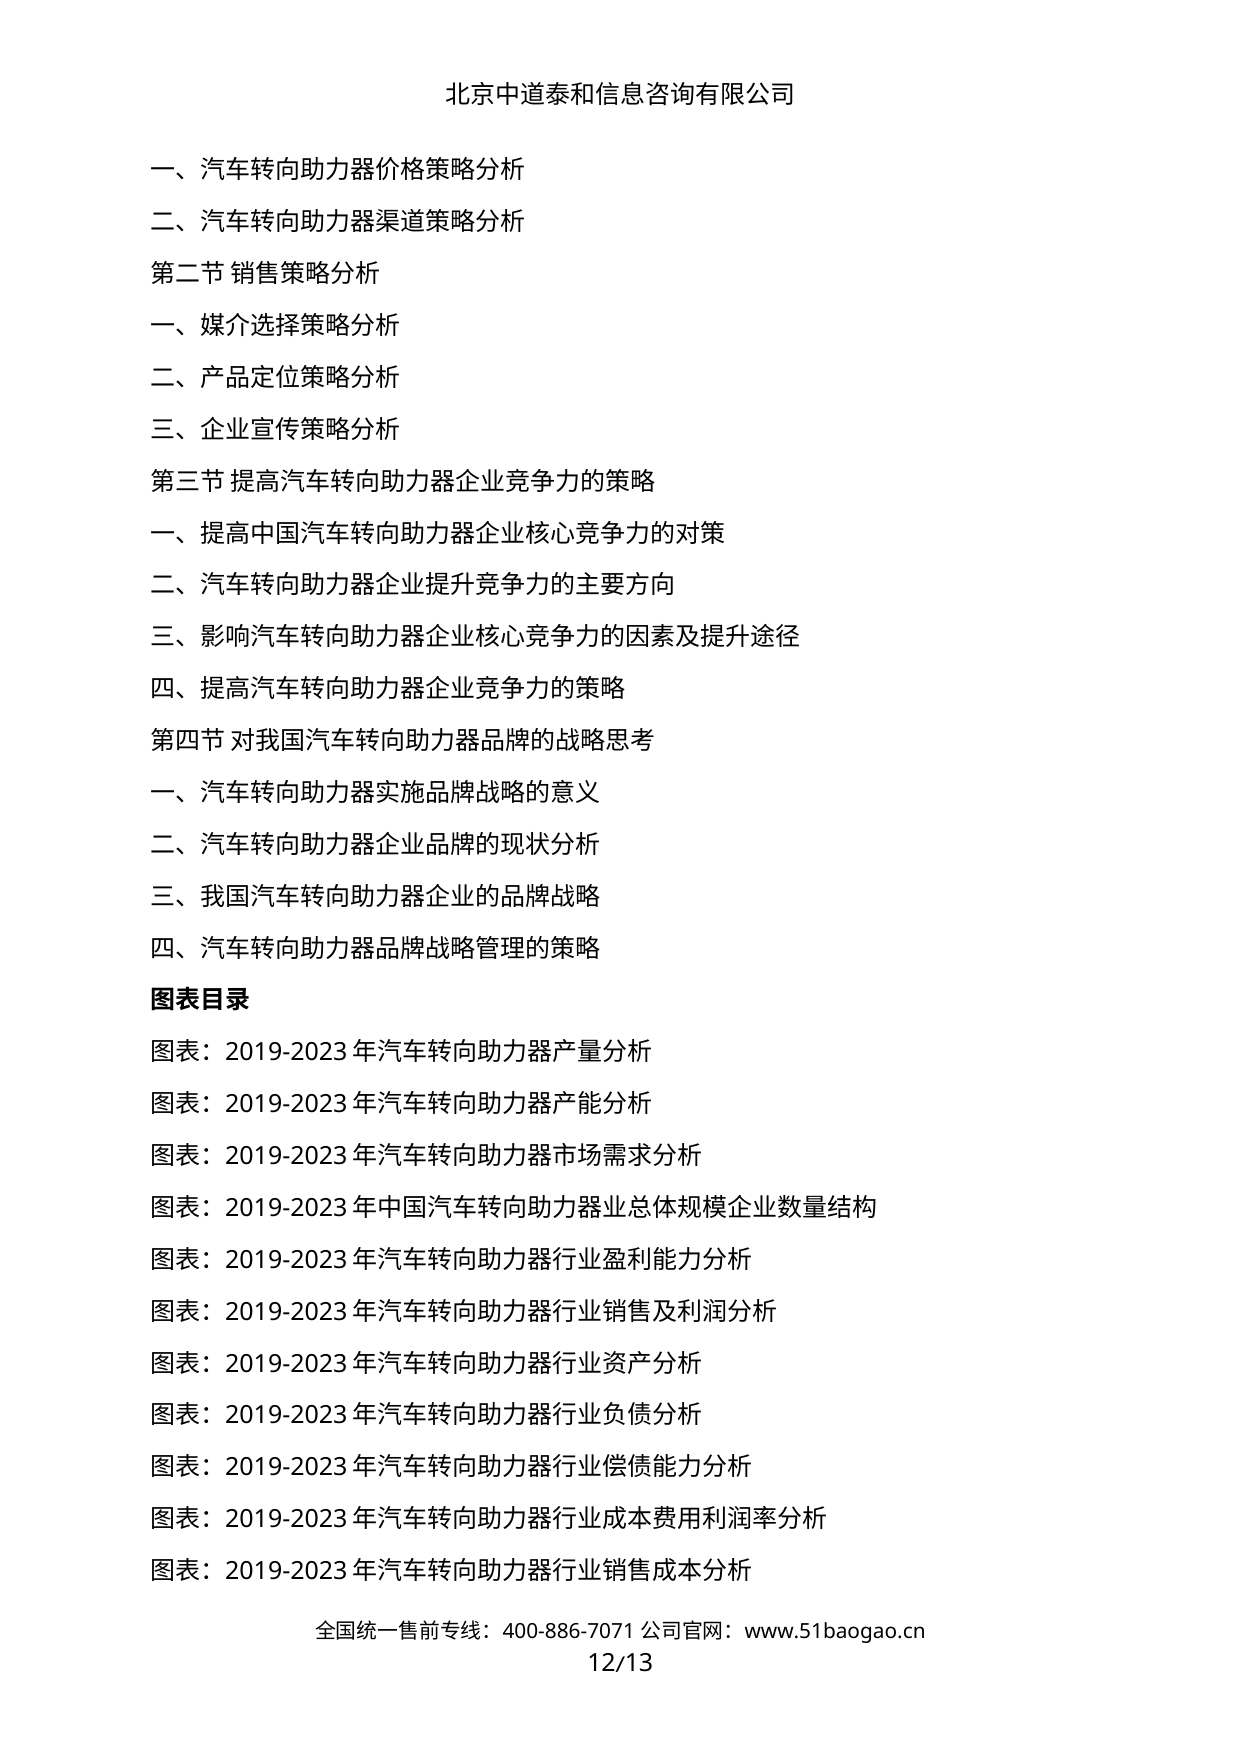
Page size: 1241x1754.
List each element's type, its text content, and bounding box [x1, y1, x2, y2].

text 图表：2019-2023年汽车转向助力器行业盈利能力分析 [150, 1239, 1090, 1276]
text 四、提高汽车转向助力器企业竞争力的策略 [150, 669, 1090, 705]
text 图表：2019-2023年汽车转向助力器行业偿债能力分析 [150, 1447, 1090, 1483]
text 图表：2019-2023年汽车转向助力器行业成本费用利润率分析 [150, 1499, 1090, 1535]
text 四、汽车转向助力器品牌战略管理的策略 [150, 928, 1090, 964]
text 一、媒介选择策略分析 [150, 306, 1090, 342]
text 三、企业宣传策略分析 [150, 409, 1090, 446]
text 图表：2019-2023年汽车转向助力器行业资产分析 [150, 1343, 1090, 1379]
text 一、汽车转向助力器实施品牌战略的意义 [150, 772, 1090, 809]
text 一、汽车转向助力器价格策略分析 [150, 150, 1090, 186]
text 一、提高中国汽车转向助力器企业核心竞争力的对策 [150, 513, 1090, 549]
text 图表：2019-2023年汽车转向助力器行业销售成本分析 [150, 1551, 1090, 1587]
text 二、汽车转向助力器企业提升竞争力的主要方向 [150, 565, 1090, 601]
text 二、产品定位策略分析 [150, 357, 1090, 394]
text 三、影响汽车转向助力器企业核心竞争力的因素及提升途径 [150, 617, 1090, 653]
text 图表：2019-2023年中国汽车转向助力器业总体规模企业数量结构 [150, 1187, 1090, 1224]
text 图表：2019-2023年汽车转向助力器产能分析 [150, 1084, 1090, 1120]
text 第三节 提高汽车转向助力器企业竞争力的策略 [150, 461, 1090, 497]
text 图表：2019-2023年汽车转向助力器市场需求分析 [150, 1136, 1090, 1172]
text 第四节 对我国汽车转向助力器品牌的战略思考 [150, 721, 1090, 757]
text 第二节 销售策略分析 [150, 254, 1090, 290]
text 图表：2019-2023年汽车转向助力器行业负债分析 [150, 1395, 1090, 1431]
text 图表目录 [150, 980, 1090, 1016]
text 三、我国汽车转向助力器企业的品牌战略 [150, 876, 1090, 912]
text 图表：2019-2023年汽车转向助力器产量分析 [150, 1032, 1090, 1068]
text 二、汽车转向助力器企业品牌的现状分析 [150, 824, 1090, 861]
text 图表：2019-2023年汽车转向助力器行业销售及利润分析 [150, 1291, 1090, 1327]
text 二、汽车转向助力器渠道策略分析 [150, 202, 1090, 238]
